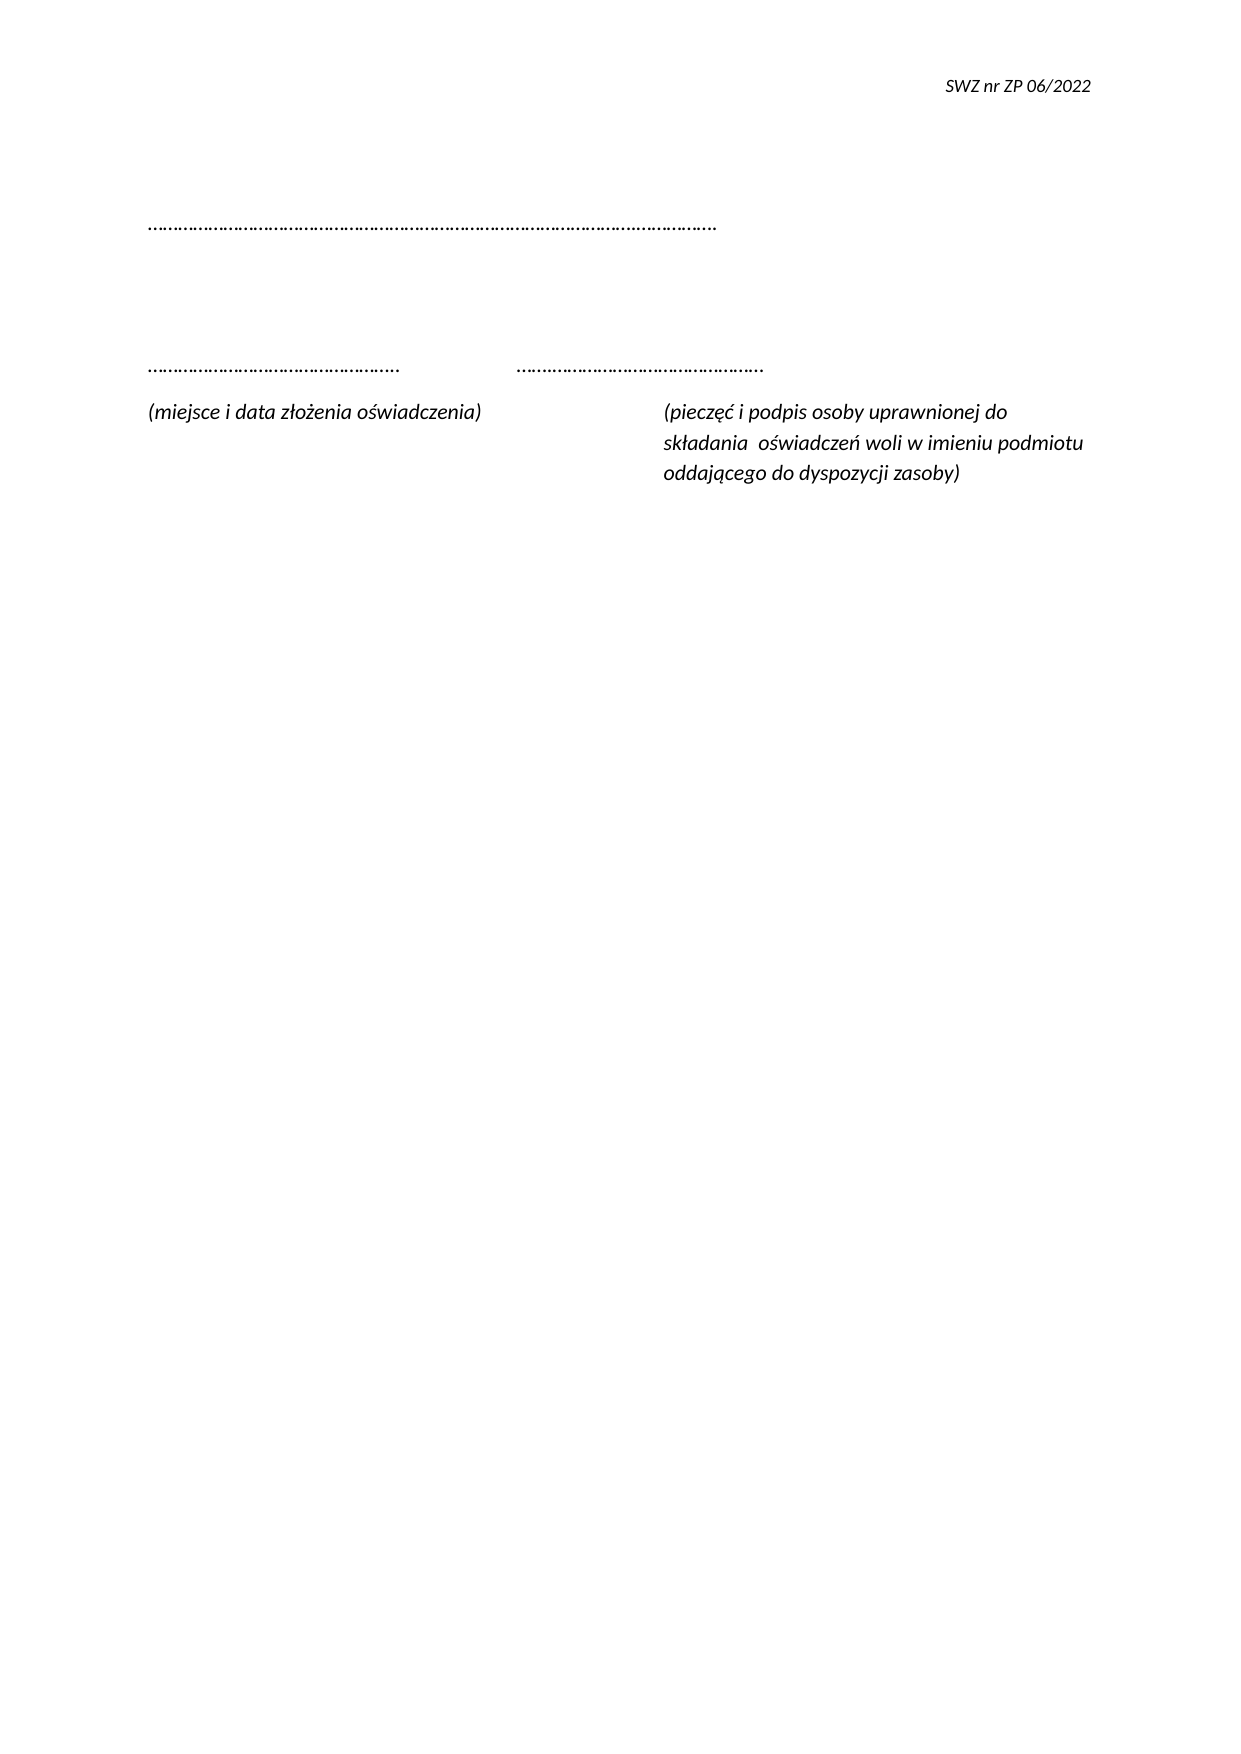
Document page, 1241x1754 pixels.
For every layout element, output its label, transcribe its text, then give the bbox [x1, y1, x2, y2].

text (miejsce i data złożenia oświadczenia) (pieczęć i podpis osoby uprawnionej do składania oświadczeń woli w imieniu podmiotu oddającego do dyspozycji zasoby) [148, 398, 1093, 486]
text …………………………………………………………………………………….……………. [148, 209, 1152, 236]
text ………………………………………….. …….…………………………………… [148, 351, 1093, 378]
